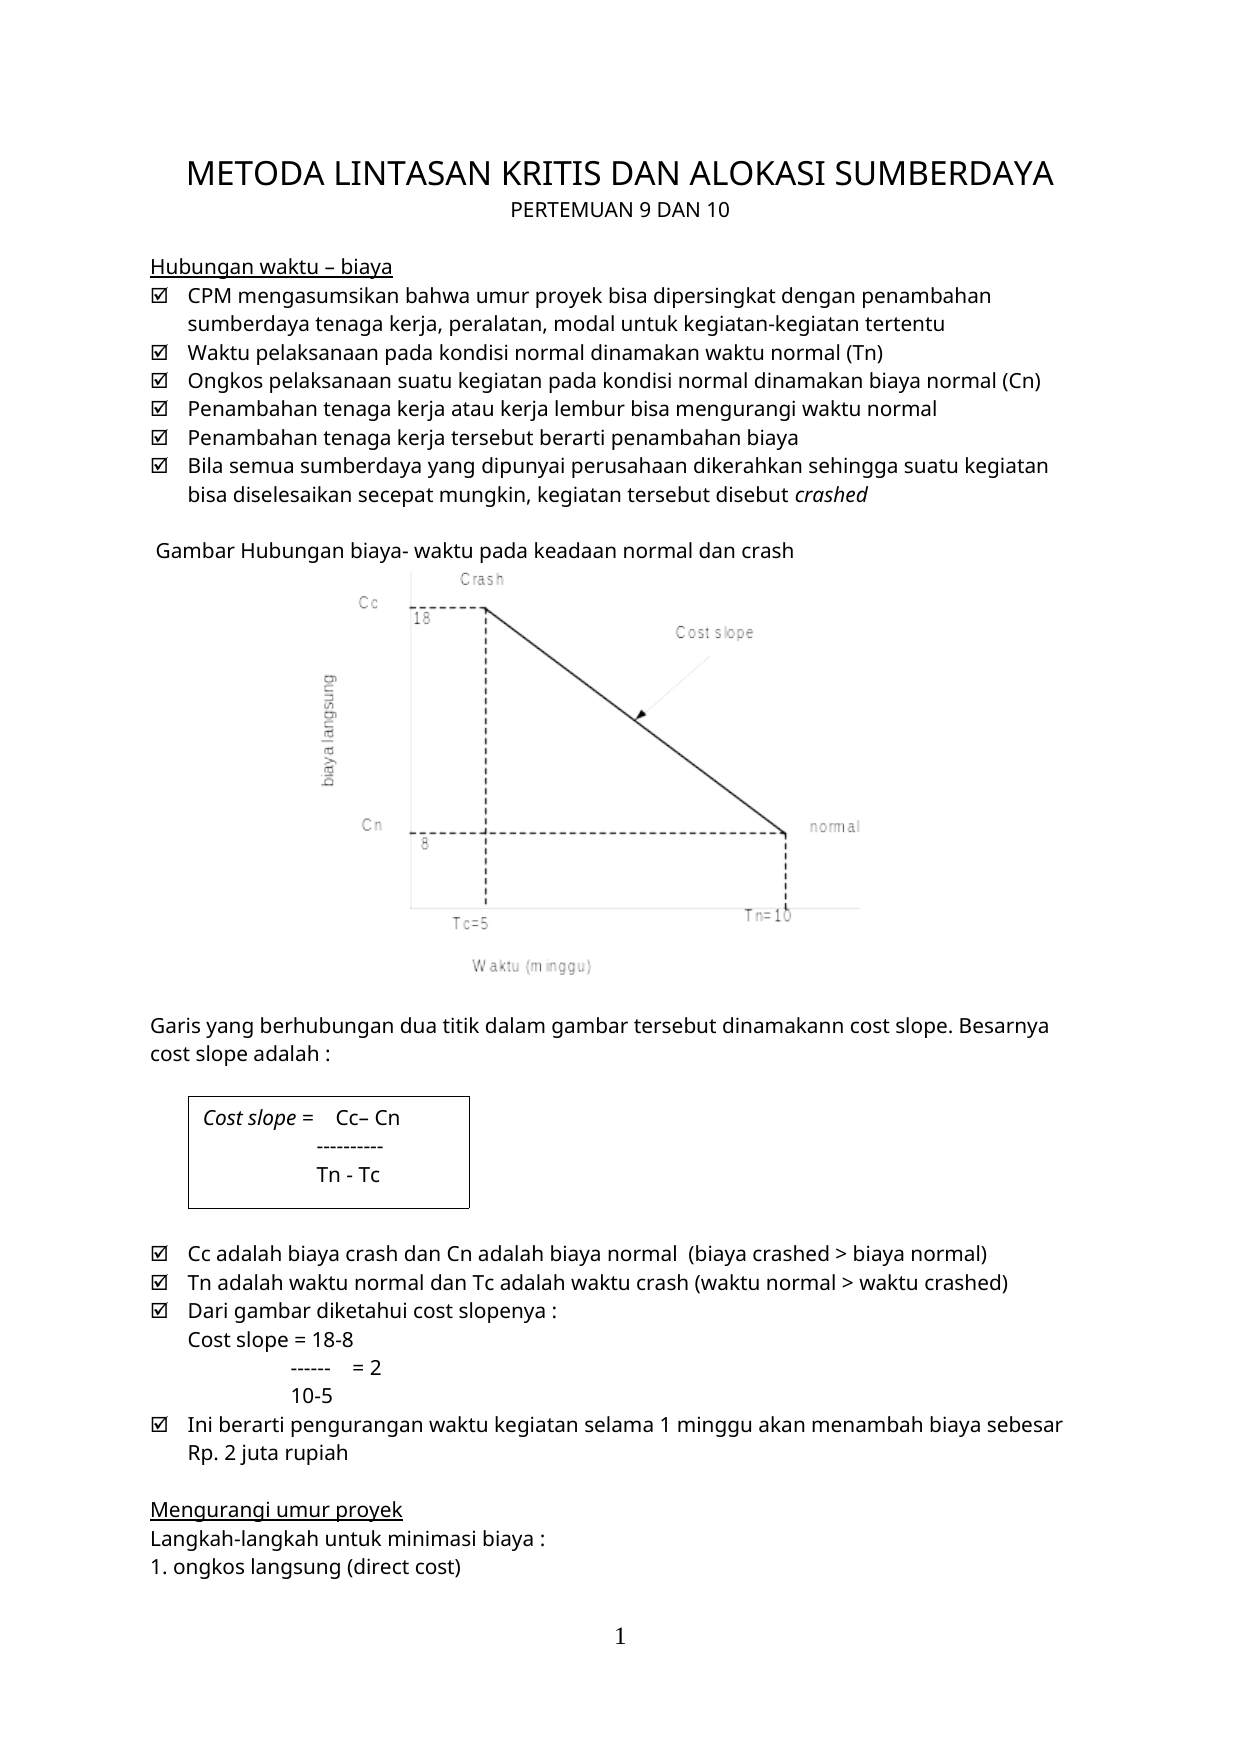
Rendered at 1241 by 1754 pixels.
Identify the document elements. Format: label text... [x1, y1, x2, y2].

text 1. ongkos langsung (direct cost) [150, 1552, 1090, 1581]
list Tn adalah waktu normal dan Tc adalah waktu crash (waktu normal > waktu crashed) [150, 1268, 1090, 1296]
text Garis yang berhubungan dua titik dalam gambar tersebut dinamakann cost slope. Besarnya cost slope adalah : [150, 1011, 1090, 1068]
list Bila semua sumberdaya yang dipunyai perusahaan dikerahkan sehingga suatu kegiatan bisa diselesaikan secepat mungkin, kegiatan tersebut disebut crashed [150, 451, 1090, 508]
text METODA LINTASAN KRITIS DAN ALOKASI SUMBERDAYA [150, 150, 1090, 195]
list Ini berarti pengurangan waktu kegiatan selama 1 minggu akan menambah biaya sebesar Rp. 2 juta rupiah [150, 1410, 1090, 1467]
text PERTEMUAN 9 DAN 10 [150, 195, 1090, 224]
text 10-5 [187, 1382, 1090, 1410]
text Mengurangi umur proyek [150, 1495, 1090, 1524]
list Cc adalah biaya crash dan Cn adalah biaya normal (biaya crashed > biaya normal) [150, 1239, 1090, 1268]
text Hubungan waktu – biaya [150, 252, 1090, 281]
list Dari gambar diketahui cost slopenya : [150, 1296, 1090, 1325]
list Penambahan tenaga kerja atau kerja lembur bisa mengurangi waktu normal [150, 394, 1090, 423]
list Waktu pelaksanaan pada kondisi normal dinamakan waktu normal (Tn) [150, 338, 1090, 366]
list Penambahan tenaga kerja tersebut berarti penambahan biaya [150, 423, 1090, 451]
text ------ = 2 [187, 1353, 1090, 1382]
list CPM mengasumsikan bahwa umur proyek bisa dipersingkat dengan penambahan sumberdaya tenaga kerja, peralatan, modal untuk kegiatan-kegiatan tertentu [150, 281, 1090, 338]
text Cost slope = 18-8 [187, 1325, 1090, 1353]
text Gambar Hubungan biaya- waktu pada keadaan normal dan crash [150, 537, 1090, 565]
text Langkah-langkah untuk minimasi biaya : [150, 1524, 1090, 1552]
list Ongkos pelaksanaan suatu kegiatan pada kondisi normal dinamakan biaya normal (Cn) [150, 366, 1090, 394]
